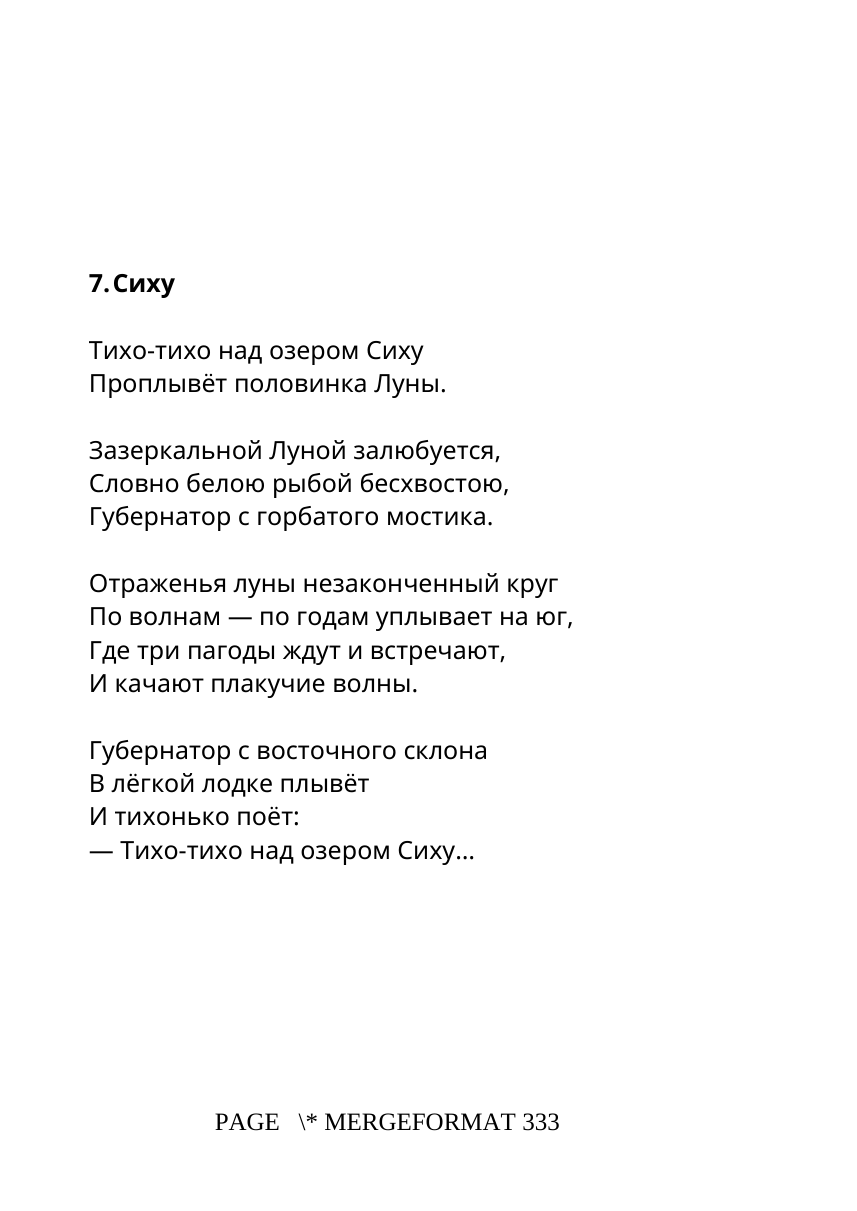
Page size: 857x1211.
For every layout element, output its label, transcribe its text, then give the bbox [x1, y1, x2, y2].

text Проплывёт половинка Луны. [89, 366, 679, 399]
text И тихонько поёт: [89, 799, 679, 832]
text По волнам — по годам уплывает на юг, [89, 599, 679, 632]
text Зазеркальной Луной залюбуется, [89, 432, 679, 466]
text Губернатор с горбатого мостика. [89, 499, 679, 532]
text Словно белою рыбой бесхвостою, [89, 466, 679, 499]
text Отраженья луны незаконченный круг [89, 566, 679, 599]
text Тихо-тихо над озером Сиху [89, 332, 679, 366]
text Где три пагоды ждут и встречают, [89, 632, 679, 666]
text И качают плакучие волны. [89, 666, 679, 699]
text — Тихо-тихо над озером Сиху… [89, 832, 679, 866]
text Губернатор с восточного склона [89, 732, 679, 766]
text В лёгкой лодке плывёт [89, 766, 679, 799]
list Сиху [89, 266, 679, 299]
